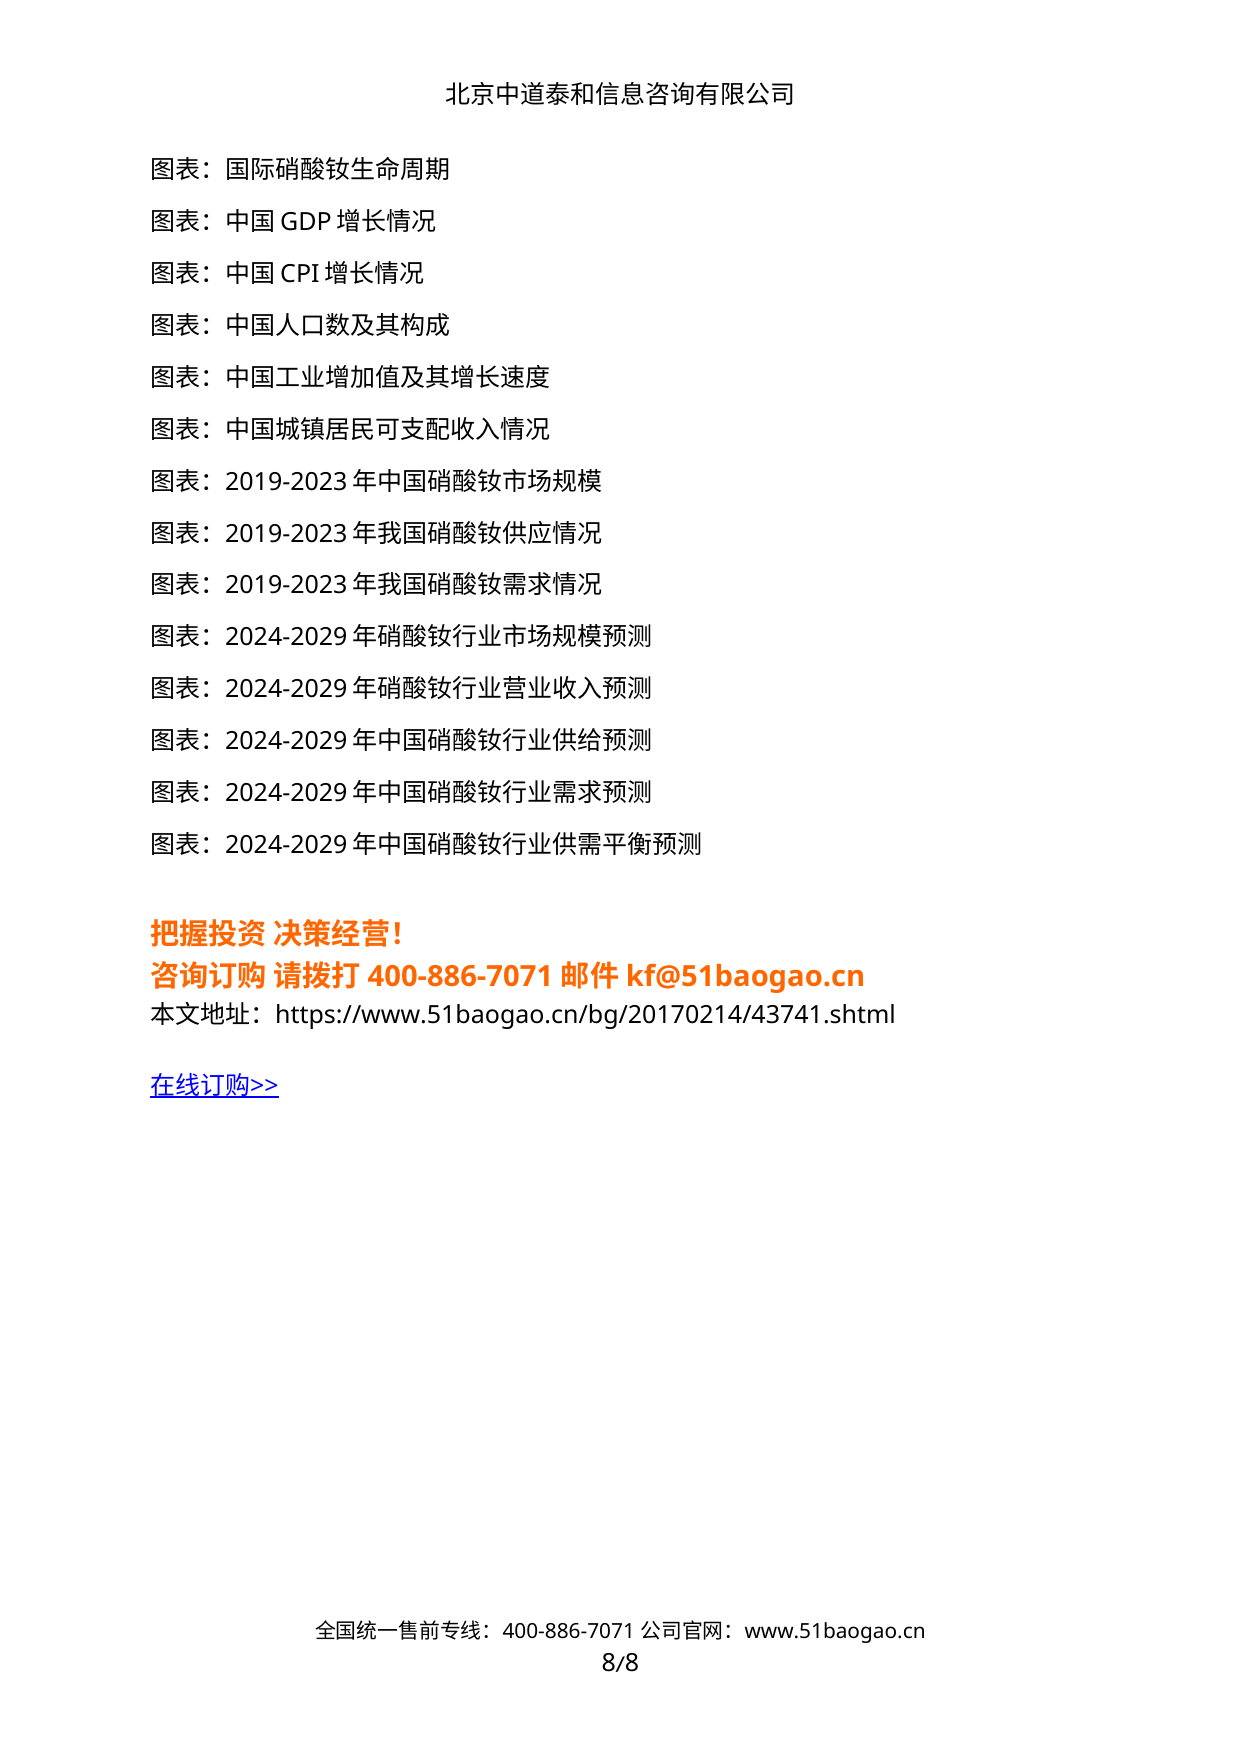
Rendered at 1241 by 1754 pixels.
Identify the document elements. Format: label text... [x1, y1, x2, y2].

text 图表：中国人口数及其构成 [150, 306, 1090, 342]
text 把握投资 决策经营！咨询订购 请拨打 400-886-7071 邮件 kf@51baogao.cn本文地址：https://www.51baogao.cn/bg/20170214/43741.shtml [150, 876, 1090, 1031]
text 图表：中国城镇居民可支配收入情况 [150, 409, 1090, 446]
text 在线订购>> [150, 1031, 1090, 1102]
text 图表：2024-2029年中国硝酸钕行业需求预测 [150, 772, 1090, 809]
text 图表：2019-2023年我国硝酸钕供应情况 [150, 513, 1090, 549]
text 图表：2024-2029年硝酸钕行业市场规模预测 [150, 617, 1090, 653]
text 图表：2024-2029年中国硝酸钕行业供需平衡预测 [150, 824, 1090, 861]
text 图表：国际硝酸钕生命周期 [150, 150, 1090, 186]
text 图表：2024-2029年中国硝酸钕行业供给预测 [150, 721, 1090, 757]
text 图表：中国GDP增长情况 [150, 202, 1090, 238]
text 图表：2024-2029年硝酸钕行业营业收入预测 [150, 669, 1090, 705]
text 图表：中国工业增加值及其增长速度 [150, 357, 1090, 394]
text 图表：2019-2023年中国硝酸钕市场规模 [150, 461, 1090, 497]
text 图表：中国CPI增长情况 [150, 254, 1090, 290]
text 图表：2019-2023年我国硝酸钕需求情况 [150, 565, 1090, 601]
